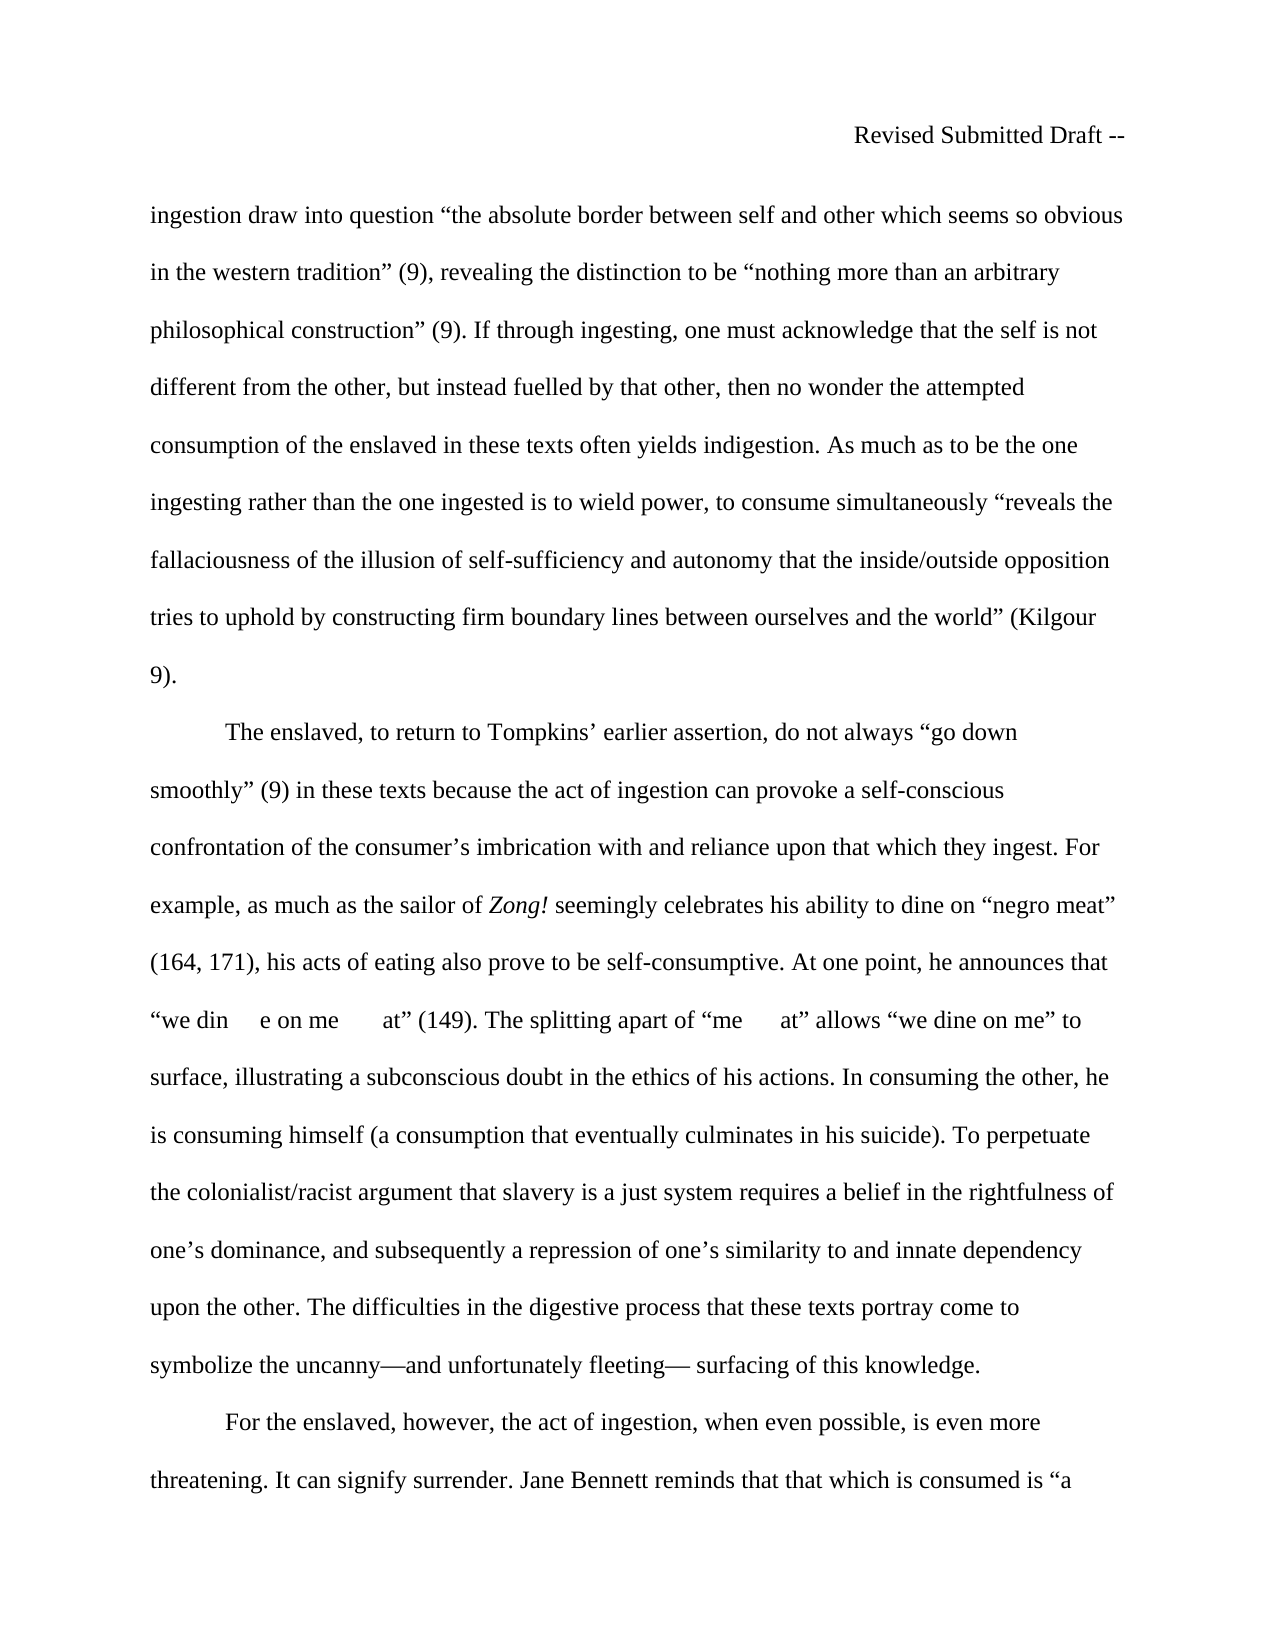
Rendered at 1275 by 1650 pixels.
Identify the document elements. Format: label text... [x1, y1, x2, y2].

text The enslaved, to return to Tompkins’ earlier assertion, do not always “go down smoothly” (9) in these texts because the act of ingestion can provoke a self-conscious confrontation of the consumer’s imbrication with and reliance upon that which they ingest. For example, as much as the sailor of Zong! seemingly celebrates his ability to dine on “negro meat” (164, 171), his acts of eating also prove to be self-consumptive. At one point, he announces that “we din e on me at” (149). The splitting apart of “me at” allows “we dine on me” to surface, illustrating a subconscious doubt in the ethics of his actions. In consuming the other, he is consuming himself (a consumption that eventually culminates in his suicide). To perpetuate the colonialist/racist argument that slavery is a just system requires a belief in the rightfulness of one’s dominance, and subsequently a repression of one’s similarity to and innate dependency upon the other. The difficulties in the digestive process that these texts portray come to symbolize the uncanny—and unfortunately fleeting— surfacing of this knowledge. [150, 717, 1125, 1379]
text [150, 1407, 1125, 1494]
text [150, 200, 1125, 689]
